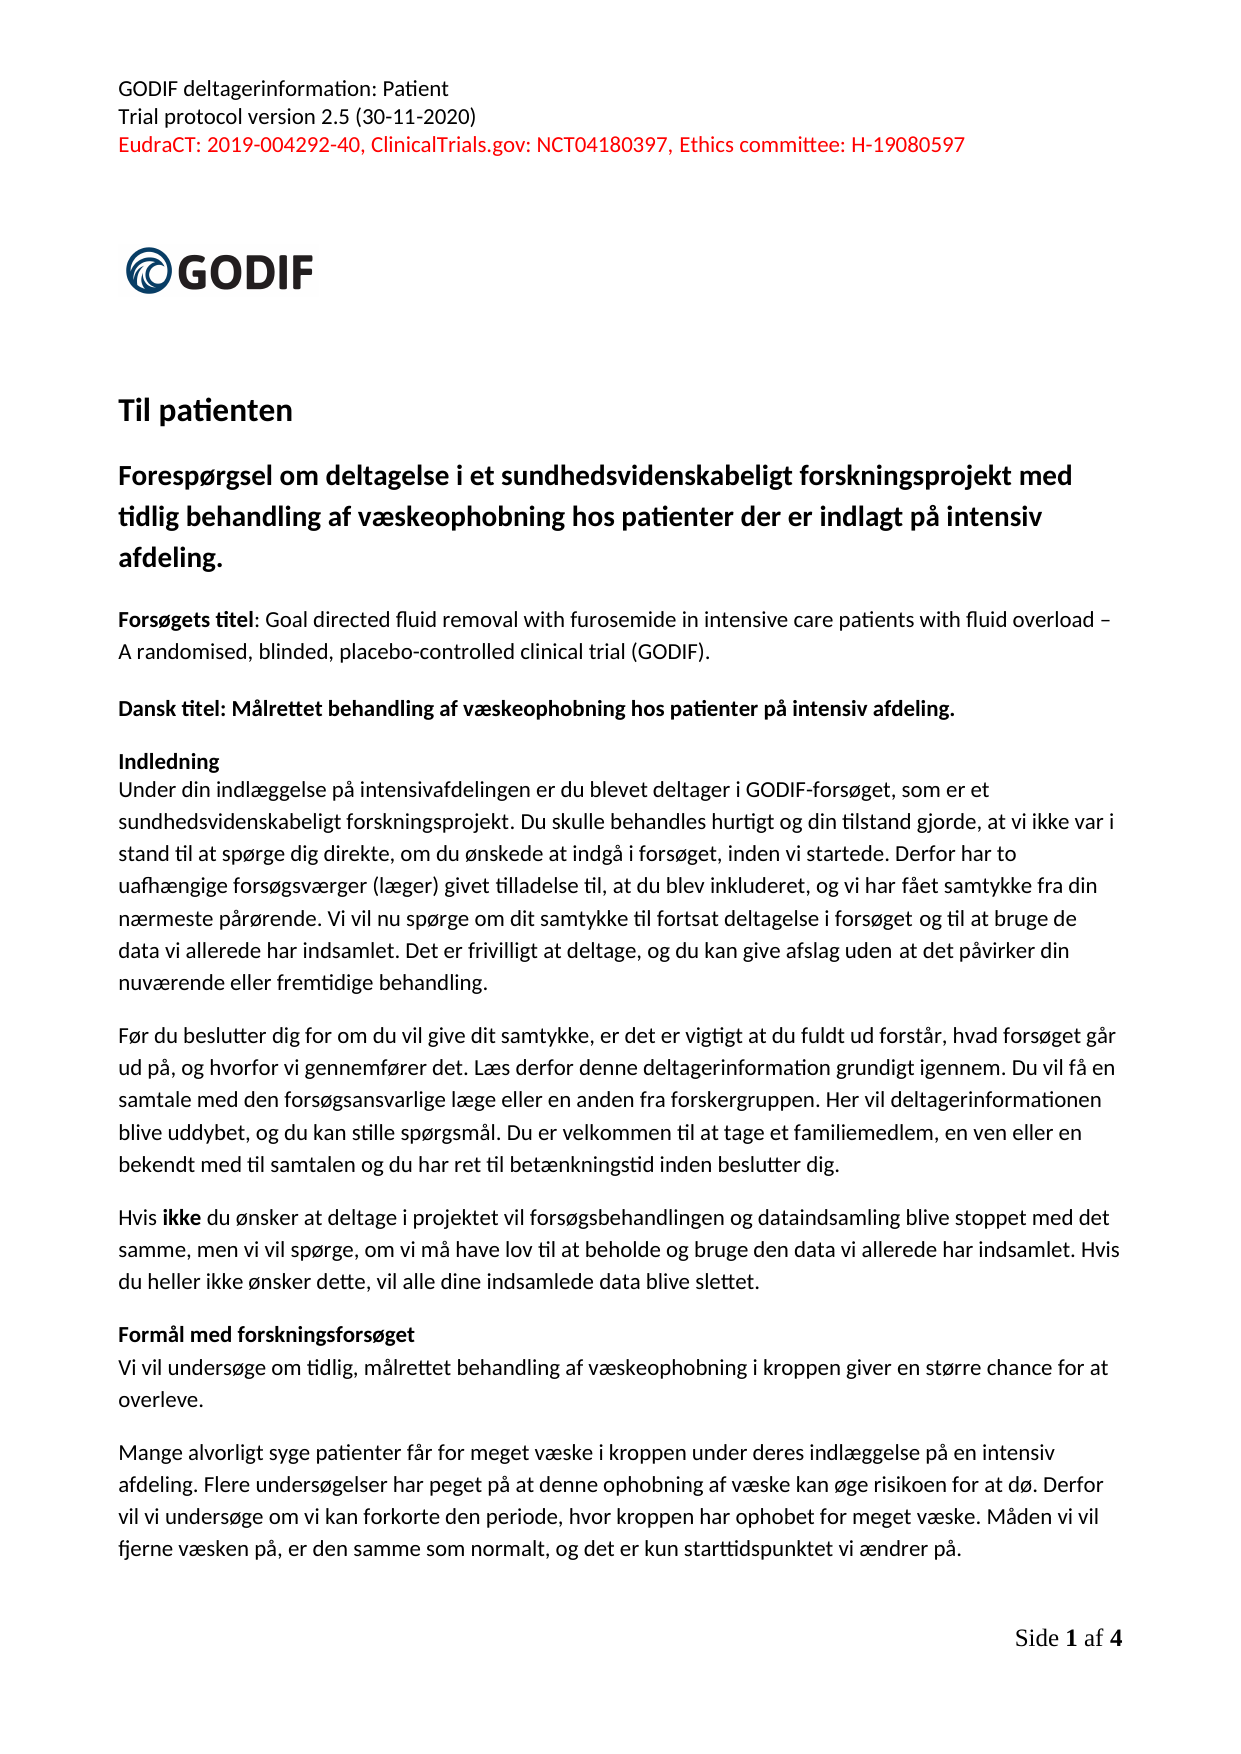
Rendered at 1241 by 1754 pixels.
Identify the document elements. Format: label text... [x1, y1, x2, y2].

text Før du beslutter dig for om du vil give dit samtykke, er det er vigtigt at du fuldt ud forstår, hvad forsøget går ud på, og hvorfor vi gennemfører det. Læs derfor denne deltagerinformation grundigt igennem. Du vil få en samtale med den forsøgsansvarlige læge eller en anden fra forskergruppen. Her vil deltagerinformationen blive uddybet, og du kan stille spørgsmål. Du er velkommen til at tage et familiemedlem, en ven eller en bekendt med til samtalen og du har ret til betænkningstid inden beslutter dig. [118, 1021, 1122, 1178]
text Vi vil undersøge om tidlig, målrettet behandling af væskeophobning i kroppen giver en større chance for at overleve. [118, 1353, 1122, 1413]
text Under din indlæggelse på intensivafdelingen er du blevet deltager i GODIF-forsøget, som er et sundhedsvidenskabeligt forskningsprojekt. Du skulle behandles hurtigt og din tilstand gjorde, at vi ikke var i stand til at spørge dig direkte, om du ønskede at indgå i forsøget, inden vi startede. Derfor har to uafhængige forsøgsværger (læger) givet tilladelse til, at du blev inkluderet, og vi har fået samtykke fra din nærmeste pårørende. Vi vil nu spørge om dit samtykke til fortsat deltagelse i forsøget og til at bruge de data vi allerede har indsamlet. Det er frivilligt at deltage, og du kan give afslag uden at det påvirker din nuværende eller fremtidige behandling. [118, 775, 1122, 996]
picture [118, 244, 320, 297]
text Indledning [118, 747, 1122, 775]
text Mange alvorligt syge patienter får for meget væske i kroppen under deres indlæggelse på en intensiv afdeling. Flere undersøgelser har peget på at denne ophobning af væske kan øge risikoen for at dø. Derfor vil vi undersøge om vi kan forkorte den periode, hvor kroppen har ophobet for meget væske. Måden vi vil fjerne væsken på, er den samme som normalt, og det er kun starttidspunktet vi ændrer på. [118, 1438, 1122, 1562]
text Dansk titel: Målrettet behandling af væskeophobning hos patienter på intensiv afdeling. [118, 694, 1122, 722]
text Forespørgsel om deltagelse i et sundhedsvidenskabeligt forskningsprojekt med tidlig behandling af væskeophobning hos patienter der er indlagt på intensiv afdeling. [118, 457, 1122, 574]
text Til patienten [118, 389, 1122, 430]
text Hvis ikke du ønsker at deltage i projektet vil forsøgsbehandlingen og dataindsamling blive stoppet med det samme, men vi vil spørge, om vi må have lov til at beholde og bruge den data vi allerede har indsamlet. Hvis du heller ikke ønsker dette, vil alle dine indsamlede data blive slettet. [118, 1203, 1122, 1295]
text Forsøgets titel: Goal directed fluid removal with furosemide in intensive care patients with fluid overload – A randomised, blinded, placebo-controlled clinical trial (GODIF). [118, 605, 1122, 665]
text Formål med forskningsforsøget [118, 1320, 1122, 1348]
